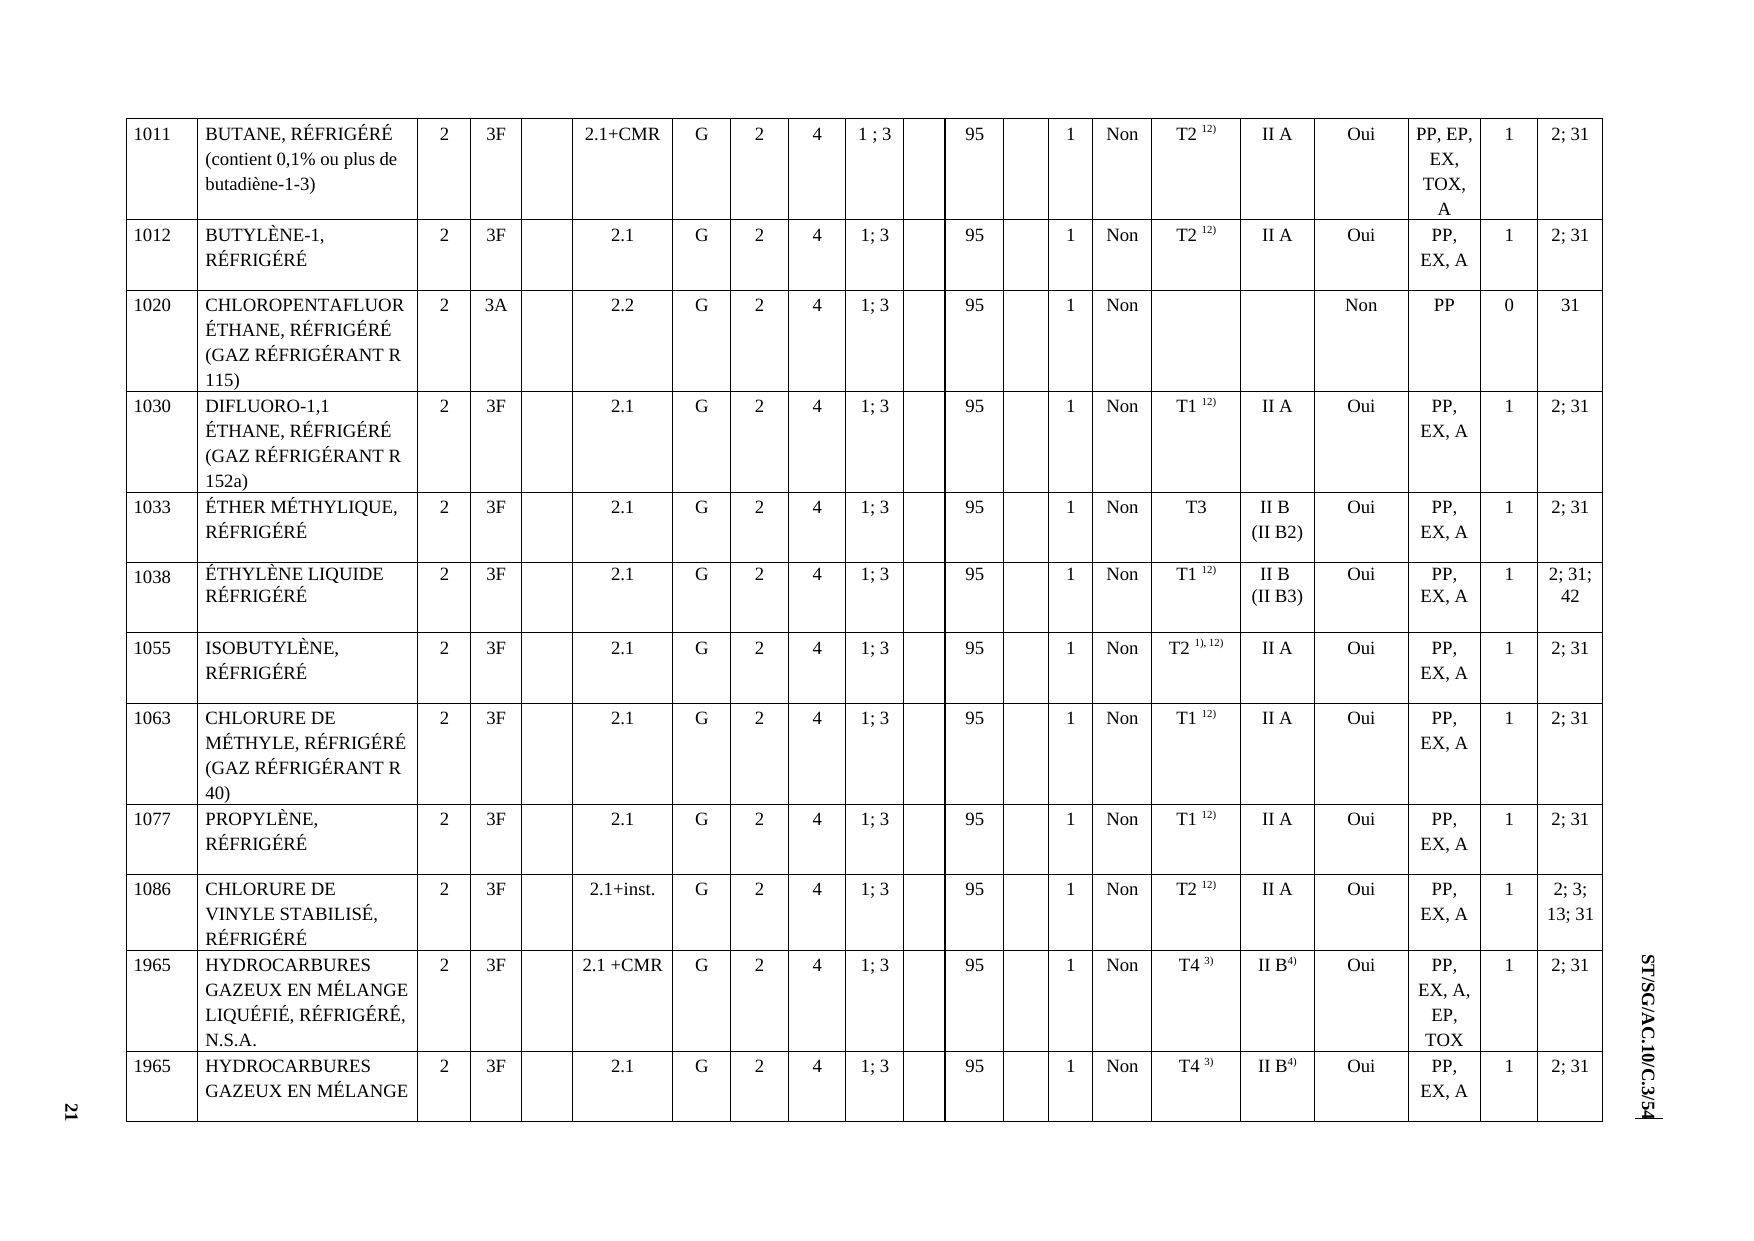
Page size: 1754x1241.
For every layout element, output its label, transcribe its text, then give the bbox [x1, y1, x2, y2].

table_cell G [673, 875, 730, 950]
table_cell 2.1 [573, 805, 672, 874]
table_cell 2.1 [573, 563, 672, 632]
table_cell T1 12) [1152, 805, 1240, 874]
table_cell T1 12) [1152, 392, 1240, 492]
table_cell ÉTHYLÈNE LIQUIDE RÉFRIGÉRÉ [198, 563, 417, 632]
table_cell 1 [1481, 951, 1537, 1051]
table_cell 2.1+inst. [573, 875, 672, 950]
table_cell 1; 3 [846, 951, 903, 1051]
table_cell 3F [471, 805, 521, 874]
table_cell T4 3) [1152, 951, 1240, 1051]
table_cell 1086 [127, 875, 197, 950]
table_cell 1; 3 [846, 875, 903, 950]
table_cell 2 [731, 951, 788, 1051]
table_cell 1 ; 3 [846, 119, 903, 219]
table_cell Oui [1315, 1052, 1408, 1121]
table_cell 2 [418, 563, 470, 632]
table_cell G [673, 119, 730, 219]
table_cell [904, 875, 944, 950]
table_cell 2; 31 [1538, 392, 1602, 492]
table_cell Non [1093, 493, 1151, 562]
table_cell 2; 31 [1538, 704, 1602, 803]
table_cell Oui [1315, 633, 1408, 702]
table_cell 1 [1049, 291, 1092, 391]
table_cell 1 [1049, 563, 1092, 632]
table_cell 1011 [127, 119, 197, 219]
table_cell PP, EX, A [1409, 220, 1480, 289]
table_cell II A [1241, 220, 1314, 289]
table_cell 2 [731, 291, 788, 391]
table_cell Non [1093, 951, 1151, 1051]
table_cell 95 [946, 563, 1003, 632]
table_cell 2; 31 [1538, 805, 1602, 874]
table_cell 2 [418, 119, 470, 219]
table_cell 2.2 [573, 291, 672, 391]
table_cell 1; 3 [846, 1052, 903, 1121]
table_cell 4 [789, 563, 845, 632]
table_cell 2; 31 [1538, 220, 1602, 289]
table_cell 2; 31 [1538, 633, 1602, 702]
table_cell [904, 563, 944, 632]
table_cell 2 [418, 1052, 470, 1121]
table_cell G [673, 951, 730, 1051]
table_cell HYDROCARBURES GAZEUX EN MÉLANGE LIQUÉFIÉ, RÉFRIGÉRÉ, N.S.A. [198, 951, 417, 1051]
table_cell T2 12) [1152, 875, 1240, 950]
table_cell Oui [1315, 493, 1408, 562]
table_cell [904, 805, 944, 874]
table_cell 3F [471, 875, 521, 950]
table_cell [1004, 220, 1048, 289]
table_cell Non [1093, 805, 1151, 874]
table_cell 2.1+CMR [573, 119, 672, 219]
table_cell 2; 31 [1538, 493, 1602, 562]
table_cell Oui [1315, 392, 1408, 492]
table_cell II A [1241, 704, 1314, 803]
table_cell 4 [789, 951, 845, 1051]
table_cell T1 12) [1152, 704, 1240, 803]
table_cell PP [1409, 291, 1480, 391]
table_cell 1 [1481, 633, 1537, 702]
table_cell 4 [789, 291, 845, 391]
table_cell 1; 3 [846, 220, 903, 289]
table_cell 0 [1481, 291, 1537, 391]
table_cell 1; 3 [846, 392, 903, 492]
table_cell 2 [731, 392, 788, 492]
table_cell PP, EX, A [1409, 704, 1480, 803]
table_cell [522, 119, 572, 219]
table_cell 1033 [127, 493, 197, 562]
table_cell G [673, 805, 730, 874]
table_cell 2; 3; 13; 31 [1538, 875, 1602, 950]
table_cell [1004, 805, 1048, 874]
table_cell [1004, 291, 1048, 391]
table_cell [904, 493, 944, 562]
table_cell 2.1 [573, 392, 672, 492]
table_cell PP, EX, A [1409, 633, 1480, 702]
table_cell Oui [1315, 563, 1408, 632]
table_cell 95 [946, 493, 1003, 562]
table_cell 1 [1049, 493, 1092, 562]
table_cell [904, 1052, 944, 1121]
table_cell 3F [471, 119, 521, 219]
table_cell 1 [1049, 704, 1092, 803]
table_cell [1004, 633, 1048, 702]
table_cell II A [1241, 633, 1314, 702]
table_cell [1004, 119, 1048, 219]
table_cell PP, EX, A [1409, 392, 1480, 492]
table_cell 1055 [127, 633, 197, 702]
table_cell Non [1093, 875, 1151, 950]
table_cell PP, EP, EX, TOX, A [1409, 119, 1480, 219]
table_cell Non [1315, 291, 1408, 391]
table_cell ÉTHER MÉTHYLIQUE, RÉFRIGÉRÉ [198, 493, 417, 562]
table_cell 2 [731, 220, 788, 289]
table_cell T2 1), 12) [1152, 633, 1240, 702]
table_cell Oui [1315, 119, 1408, 219]
table_cell 1; 3 [846, 633, 903, 702]
table_cell BUTANE, RÉFRIGÉRÉ (contient 0,1% ou plus de butadiène-1-3) [198, 119, 417, 219]
table_cell 3F [471, 951, 521, 1051]
table_cell 1 [1481, 392, 1537, 492]
table_cell PP, EX, A, EP, TOX [1409, 951, 1480, 1051]
table_cell Non [1093, 704, 1151, 803]
table_cell [522, 875, 572, 950]
table_cell 2.1 [573, 633, 672, 702]
table_cell 4 [789, 704, 845, 803]
table_cell [522, 951, 572, 1051]
table_cell [522, 1052, 572, 1121]
table_cell 31 [1538, 291, 1602, 391]
table_cell 2; 31; 42 [1538, 563, 1602, 632]
table_cell [904, 704, 944, 803]
table_cell BUTYLÈNE-1, RÉFRIGÉRÉ [198, 220, 417, 289]
table_cell 3F [471, 704, 521, 803]
table_cell 1965 [127, 1052, 197, 1121]
table_cell 3F [471, 633, 521, 702]
table_cell 2 [731, 119, 788, 219]
table_cell Non [1093, 563, 1151, 632]
table_cell [522, 704, 572, 803]
table_cell Non [1093, 119, 1151, 219]
table_cell [904, 220, 944, 289]
table_cell II A [1241, 392, 1314, 492]
table_cell 2 [418, 493, 470, 562]
table_cell 1 [1049, 119, 1092, 219]
table_cell 1 [1049, 392, 1092, 492]
table_cell DIFLUORO-1,1 ÉTHANE, RÉFRIGÉRÉ (GAZ RÉFRIGÉRANT R 152a) [198, 392, 417, 492]
table_cell [1241, 291, 1314, 391]
table_cell II B4) [1241, 1052, 1314, 1121]
table_cell 1 [1481, 805, 1537, 874]
table_cell 4 [789, 119, 845, 219]
table_cell 1 [1481, 220, 1537, 289]
table_cell [1004, 875, 1048, 950]
table_cell 3F [471, 493, 521, 562]
table_cell [1004, 704, 1048, 803]
table_cell 3A [471, 291, 521, 391]
table_cell Oui [1315, 220, 1408, 289]
table_cell 2 [418, 951, 470, 1051]
table_cell 1; 3 [846, 563, 903, 632]
table_cell T2 12) [1152, 220, 1240, 289]
table_cell 1; 3 [846, 704, 903, 803]
table_cell 95 [946, 1052, 1003, 1121]
table_cell ISOBUTYLÈNE, RÉFRIGÉRÉ [198, 633, 417, 702]
table_cell G [673, 220, 730, 289]
table_cell 1; 3 [846, 291, 903, 391]
table_cell G [673, 291, 730, 391]
table_cell 1 [1481, 1052, 1537, 1121]
table_cell Non [1093, 633, 1151, 702]
table_cell PROPYLÈNE, RÉFRIGÉRÉ [198, 805, 417, 874]
table_cell 3F [471, 563, 521, 632]
table_cell G [673, 704, 730, 803]
table_cell G [673, 563, 730, 632]
table_cell 2 [731, 633, 788, 702]
table_cell 4 [789, 493, 845, 562]
table_cell [522, 805, 572, 874]
table_cell 1012 [127, 220, 197, 289]
table_cell PP, EX, A [1409, 875, 1480, 950]
table_cell 1 [1481, 119, 1537, 219]
table_cell 2 [731, 493, 788, 562]
table_cell 1 [1049, 1052, 1092, 1121]
table_cell 2; 31 [1538, 1052, 1602, 1121]
table_cell [904, 119, 944, 219]
table_cell 2 [731, 1052, 788, 1121]
table_cell 2.1 [573, 220, 672, 289]
table_cell [1004, 1052, 1048, 1121]
table_cell G [673, 1052, 730, 1121]
table_cell [522, 392, 572, 492]
table_cell Oui [1315, 951, 1408, 1051]
table_cell 4 [789, 805, 845, 874]
table_cell [904, 392, 944, 492]
table_cell 1 [1049, 951, 1092, 1051]
table_cell 2.1 [573, 1052, 672, 1121]
table_cell 2 [418, 291, 470, 391]
table_cell 1 [1481, 875, 1537, 950]
table_cell II A [1241, 875, 1314, 950]
table_cell T2 12) [1152, 119, 1240, 219]
table_cell Oui [1315, 875, 1408, 950]
table_cell PP, EX, A [1409, 1052, 1480, 1121]
table_cell 2 [418, 633, 470, 702]
table_cell 1063 [127, 704, 197, 803]
table_cell [904, 951, 944, 1051]
table_cell [522, 291, 572, 391]
table_cell Oui [1315, 704, 1408, 803]
table_cell 4 [789, 875, 845, 950]
table_cell 3F [471, 220, 521, 289]
table_cell [522, 493, 572, 562]
table_cell 2 [418, 392, 470, 492]
table_cell 95 [946, 220, 1003, 289]
table_cell CHLORURE DE MÉTHYLE, RÉFRIGÉRÉ (GAZ RÉFRIGÉRANT R 40) [198, 704, 417, 803]
table_cell 1038 [127, 563, 197, 632]
table_cell 2; 31 [1538, 119, 1602, 219]
table_cell 95 [946, 633, 1003, 702]
table_cell 1 [1481, 704, 1537, 803]
table_cell Oui [1315, 805, 1408, 874]
table_cell [1004, 951, 1048, 1051]
table_cell [904, 633, 944, 702]
table_cell 1; 3 [846, 493, 903, 562]
table_cell 4 [789, 220, 845, 289]
table_cell 2 [418, 875, 470, 950]
table_cell 95 [946, 119, 1003, 219]
table_cell II B4) [1241, 951, 1314, 1051]
table_cell Non [1093, 220, 1151, 289]
table_cell T1 12) [1152, 563, 1240, 632]
table_cell 2 [731, 805, 788, 874]
table_cell [1152, 291, 1240, 391]
table_cell [1004, 392, 1048, 492]
table_cell PP, EX, A [1409, 805, 1480, 874]
table_cell [1004, 563, 1048, 632]
table_cell CHLOROPENTAFLUORÉTHANE, RÉFRIGÉRÉ (GAZ RÉFRIGÉRANT R 115) [198, 291, 417, 391]
table_cell 1077 [127, 805, 197, 874]
table_cell 3F [471, 1052, 521, 1121]
table_cell II A [1241, 805, 1314, 874]
table_cell PP, EX, A [1409, 563, 1480, 632]
table_cell 95 [946, 392, 1003, 492]
table_cell 2; 31 [1538, 951, 1602, 1051]
table_cell 1 [1049, 875, 1092, 950]
table_cell [522, 220, 572, 289]
table_cell 1 [1481, 493, 1537, 562]
table_cell 1 [1481, 563, 1537, 632]
table_cell Non [1093, 291, 1151, 391]
table_cell 2 [418, 704, 470, 803]
table_cell 1 [1049, 220, 1092, 289]
table_cell G [673, 392, 730, 492]
table_cell PP, EX, A [1409, 493, 1480, 562]
table_cell 2.1 [573, 704, 672, 803]
table_cell 1 [1049, 633, 1092, 702]
table_cell II B (II B2) [1241, 493, 1314, 562]
table_cell [1004, 493, 1048, 562]
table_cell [198, 1052, 417, 1121]
table_cell 1965 [127, 951, 197, 1051]
table_cell 3F [471, 392, 521, 492]
table_cell 1020 [127, 291, 197, 391]
table_cell 1; 3 [846, 805, 903, 874]
table_cell 2 [418, 220, 470, 289]
table_cell G [673, 633, 730, 702]
table_cell 95 [946, 875, 1003, 950]
table_cell 95 [946, 805, 1003, 874]
table_cell 4 [789, 392, 845, 492]
table_cell 2 [731, 563, 788, 632]
table_cell Non [1093, 392, 1151, 492]
table_cell II A [1241, 119, 1314, 219]
table_cell 1030 [127, 392, 197, 492]
table_cell II B (II B3) [1241, 563, 1314, 632]
table_cell 2 [731, 875, 788, 950]
table_cell 2 [418, 805, 470, 874]
table_cell 95 [946, 951, 1003, 1051]
table_cell 4 [789, 1052, 845, 1121]
table_cell 2.1 [573, 493, 672, 562]
table_cell T3 [1152, 493, 1240, 562]
table_cell [522, 563, 572, 632]
table_cell 4 [789, 633, 845, 702]
table_cell G [673, 493, 730, 562]
table_cell Non [1093, 1052, 1151, 1121]
table_cell CHLORURE DE VINYLE STABILISÉ, RÉFRIGÉRÉ [198, 875, 417, 950]
table_cell 1 [1049, 805, 1092, 874]
table_cell 2 [731, 704, 788, 803]
table_cell 95 [946, 704, 1003, 803]
table_cell T4 3) [1152, 1052, 1240, 1121]
table_cell [522, 633, 572, 702]
table_cell 95 [946, 291, 1003, 391]
table_cell 2.1 +CMR [573, 951, 672, 1051]
table_cell [904, 291, 944, 391]
